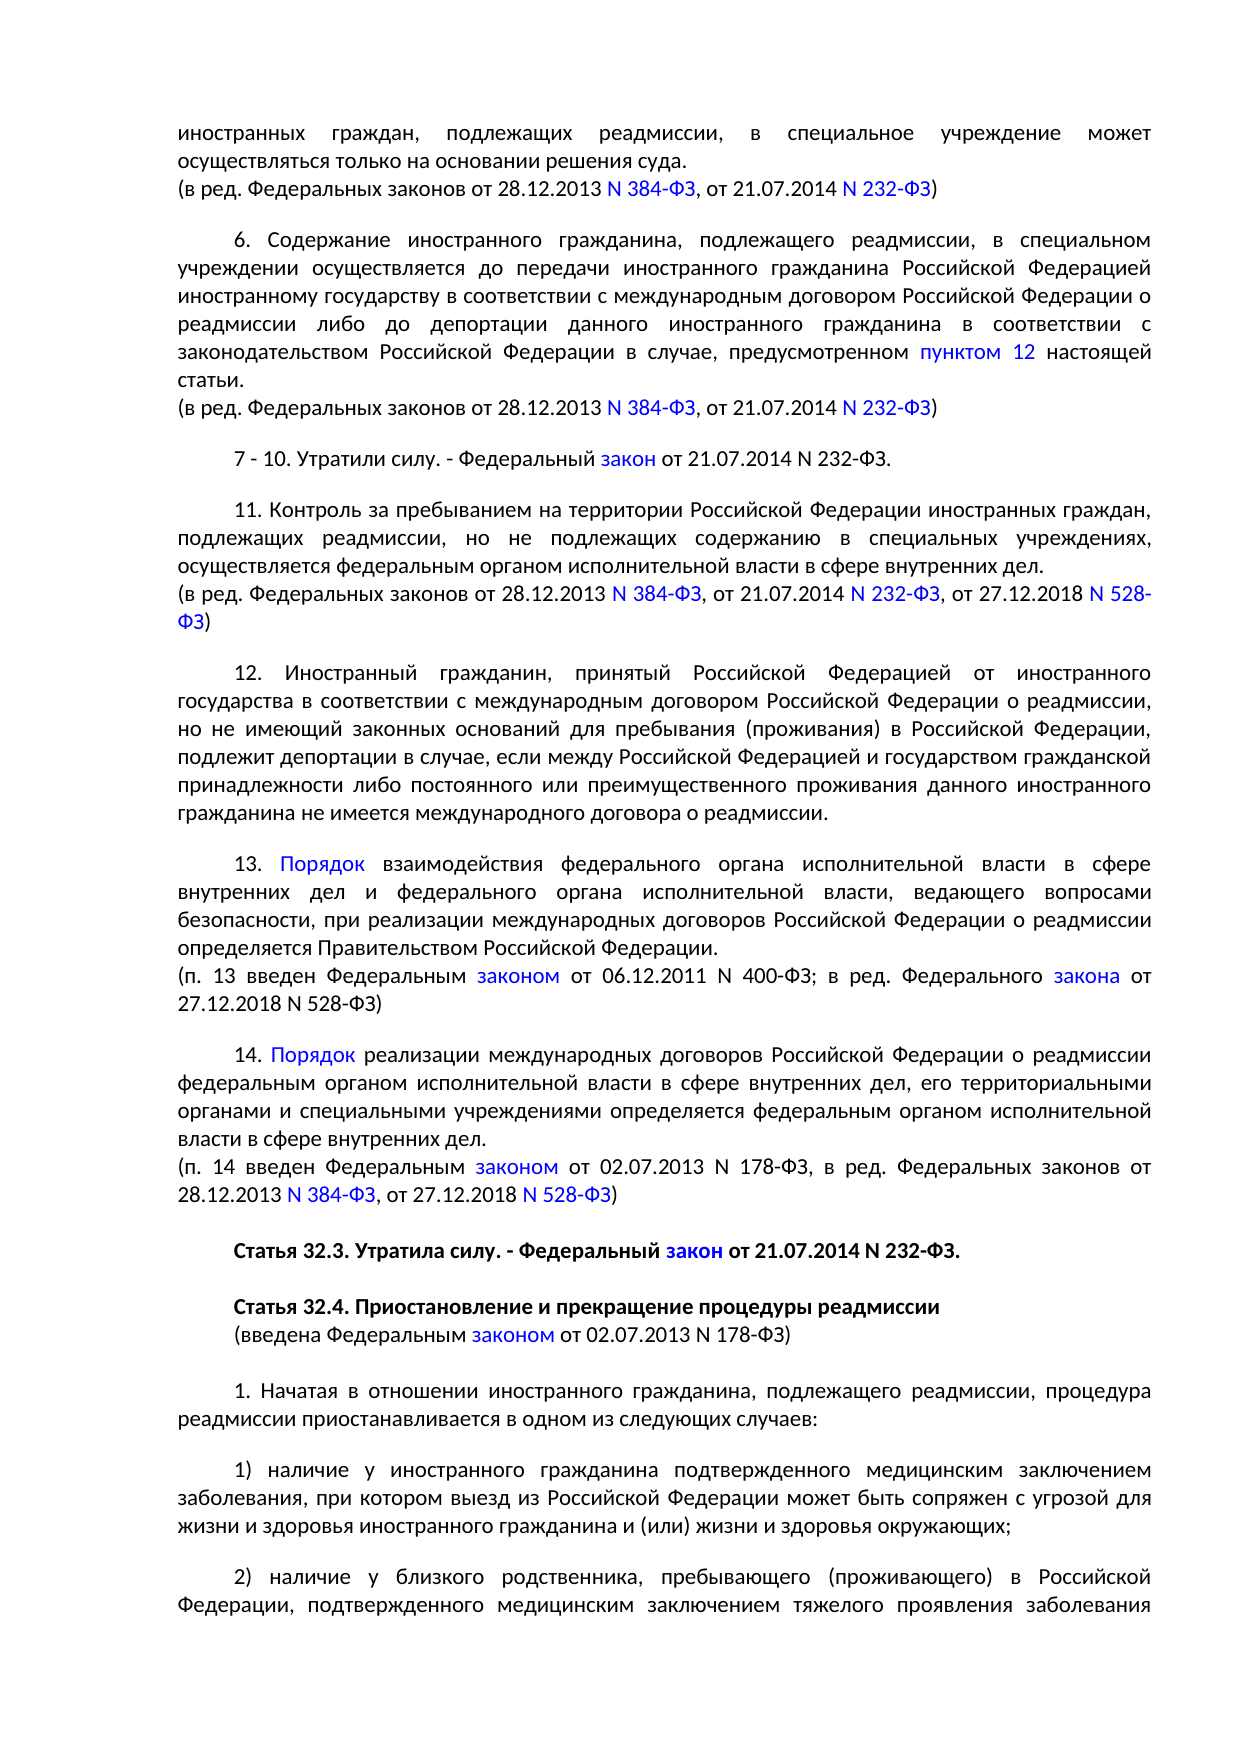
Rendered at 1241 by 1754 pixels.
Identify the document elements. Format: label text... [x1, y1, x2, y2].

title Статья 32.4. Приостановление и прекращение процедуры реадмиссии [177, 1292, 1152, 1320]
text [177, 1562, 1152, 1618]
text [177, 118, 1152, 174]
text (введена Федеральным законом от 02.07.2013 N 178-ФЗ) [177, 1320, 1152, 1348]
text (в ред. Федеральных законов от 28.12.2013 N 384-ФЗ, от 21.07.2014 N 232-ФЗ) [177, 174, 1152, 202]
text (п. 13 введен Федеральным законом от 06.12.2011 N 400-ФЗ; в ред. Федерального закона от 27.12.2018 N 528-ФЗ) [177, 961, 1152, 1017]
title Статья 32.3. Утратила силу. - Федеральный закон от 21.07.2014 N 232-ФЗ. [177, 1236, 1152, 1264]
text 12. Иностранный гражданин, принятый Российской Федерацией от иностранного государства в соответствии с международным договором Российской Федерации о реадмиссии, но не имеющий законных оснований для пребывания (проживания) в Российской Федерации, подлежит депортации в случае, если между Российской Федерацией и государством гражданской принадлежности либо постоянного или преимущественного проживания данного иностранного гражданина не имеется международного договора о реадмиссии. [177, 658, 1152, 826]
text 13. Порядок взаимодействия федерального органа исполнительной власти в сфере внутренних дел и федерального органа исполнительной власти, ведающего вопросами безопасности, при реализации международных договоров Российской Федерации о реадмиссии определяется Правительством Российской Федерации. [177, 849, 1152, 961]
text 6. Содержание иностранного гражданина, подлежащего реадмиссии, в специальном учреждении осуществляется до передачи иностранного гражданина Российской Федерацией иностранному государству в соответствии с международным договором Российской Федерации о реадмиссии либо до депортации данного иностранного гражданина в соответствии с законодательством Российской Федерации в случае, предусмотренном пунктом 12 настоящей статьи. [177, 225, 1152, 393]
text 1. Начатая в отношении иностранного гражданина, подлежащего реадмиссии, процедура реадмиссии приостанавливается в одном из следующих случаев: [177, 1376, 1152, 1432]
text 14. Порядок реализации международных договоров Российской Федерации о реадмиссии федеральным органом исполнительной власти в сфере внутренних дел, его территориальными органами и специальными учреждениями определяется федеральным органом исполнительной власти в сфере внутренних дел. [177, 1040, 1152, 1152]
text 1) наличие у иностранного гражданина подтвержденного медицинским заключением заболевания, при котором выезд из Российской Федерации может быть сопряжен с угрозой для жизни и здоровья иностранного гражданина и (или) жизни и здоровья окружающих; [177, 1455, 1152, 1539]
text (п. 14 введен Федеральным законом от 02.07.2013 N 178-ФЗ, в ред. Федеральных законов от 28.12.2013 N 384-ФЗ, от 27.12.2018 N 528-ФЗ) [177, 1152, 1152, 1208]
text 11. Контроль за пребыванием на территории Российской Федерации иностранных граждан, подлежащих реадмиссии, но не подлежащих содержанию в специальных учреждениях, осуществляется федеральным органом исполнительной власти в сфере внутренних дел. [177, 495, 1152, 579]
text 7 - 10. Утратили силу. - Федеральный закон от 21.07.2014 N 232-ФЗ. [177, 444, 1152, 472]
text (в ред. Федеральных законов от 28.12.2013 N 384-ФЗ, от 21.07.2014 N 232-ФЗ, от 27.12.2018 N 528-ФЗ) [177, 579, 1152, 635]
text (в ред. Федеральных законов от 28.12.2013 N 384-ФЗ, от 21.07.2014 N 232-ФЗ) [177, 393, 1152, 421]
